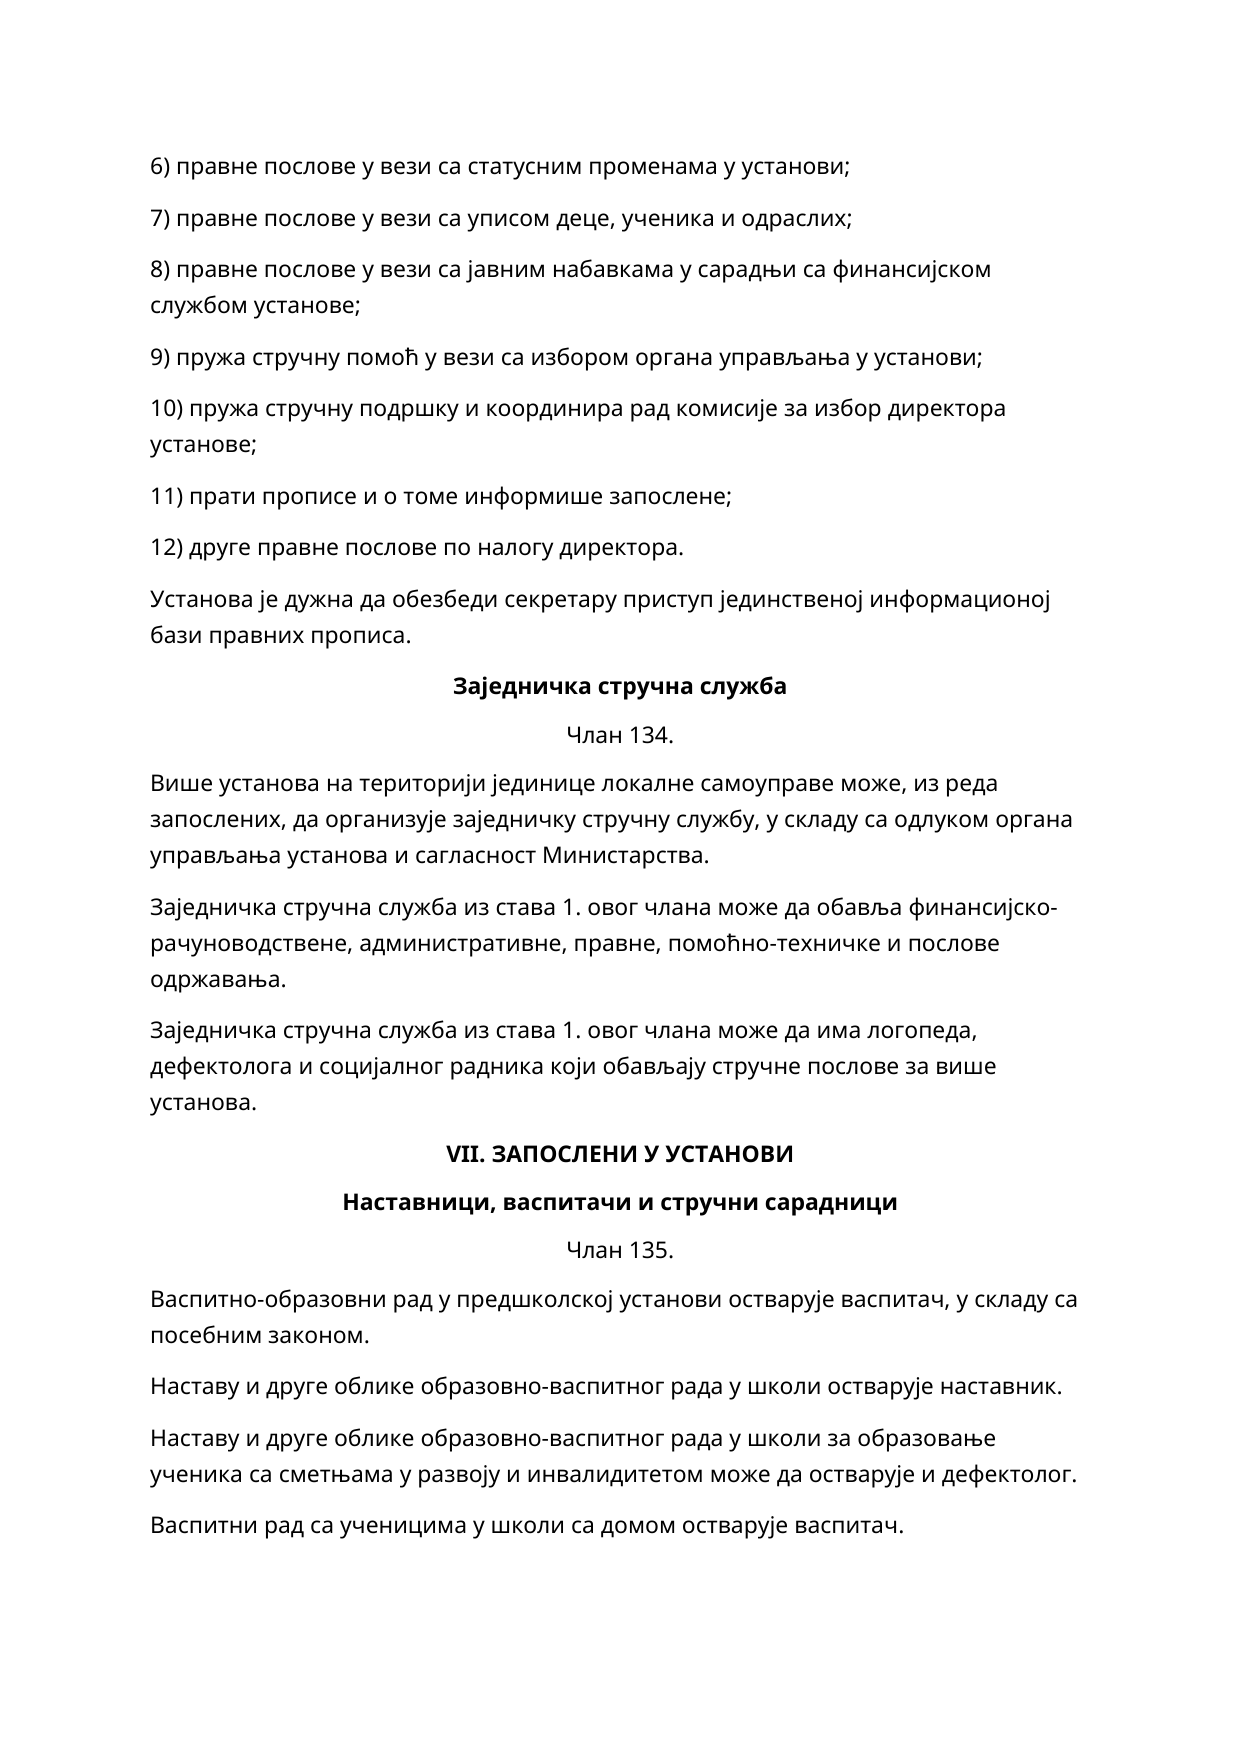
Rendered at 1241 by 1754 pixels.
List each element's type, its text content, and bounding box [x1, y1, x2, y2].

text Наставници, васпитачи и стручни сарадници [150, 1186, 1090, 1217]
text 9) пружа стручну помоћ у вези са избором органа управљања у установи; [150, 341, 1090, 372]
text Члан 135. [150, 1234, 1090, 1266]
text Установа је дужна да обезбеди секретару приступ јединственој информационој бази правних прописа. [150, 583, 1090, 650]
text 6) правне послове у вези са статусним променама у установи; [150, 150, 1090, 181]
text Наставу и друге облике образовно-васпитног рада у школи остварује наставник. [150, 1370, 1090, 1402]
text 11) прати прописе и о томе информише запослене; [150, 480, 1090, 511]
text Наставу и друге облике образовно-васпитног рада у школи за образовање ученика са сметњама у развоју и инвалидитетом може да остварује и дефектолог. [150, 1422, 1090, 1489]
text 7) правне послове у вези са уписом деце, ученика и одраслих; [150, 202, 1090, 233]
text Заједничка стручна служба из става 1. овог члана може да има логопеда, дефектолога и социјалног радника који обављају стручне послове за више установа. [150, 1014, 1090, 1117]
text Заједничка стручна служба из става 1. овог члана може да обавља финансијско-рачуноводствене, административне, правне, помоћно-техничке и послове одржавања. [150, 891, 1090, 994]
text 12) друге правне послове по налогу директора. [150, 531, 1090, 562]
text Васпитни рад са ученицима у школи са домом остварује васпитач. [150, 1509, 1090, 1541]
text VII. ЗАПОСЛЕНИ У УСТАНОВИ [150, 1137, 1090, 1169]
text 10) пружа стручну подршку и координира рад комисије за избор директора установе; [150, 392, 1090, 459]
text Васпитно-образовни рад у предшколској установи остварује васпитач, у складу са посебним законом. [150, 1283, 1090, 1350]
text Заједничка стручна служба [150, 670, 1090, 702]
text 8) правне послове у вези са јавним набавкама у сарадњи са финансијском службом установе; [150, 253, 1090, 320]
text Више установа на територији јединице локалне самоуправе може, из реда запослених, да организује заједничку стручну службу, у складу са одлуком органа управљања установа и сагласност Министарства. [150, 767, 1090, 870]
text Члан 134. [150, 719, 1090, 750]
